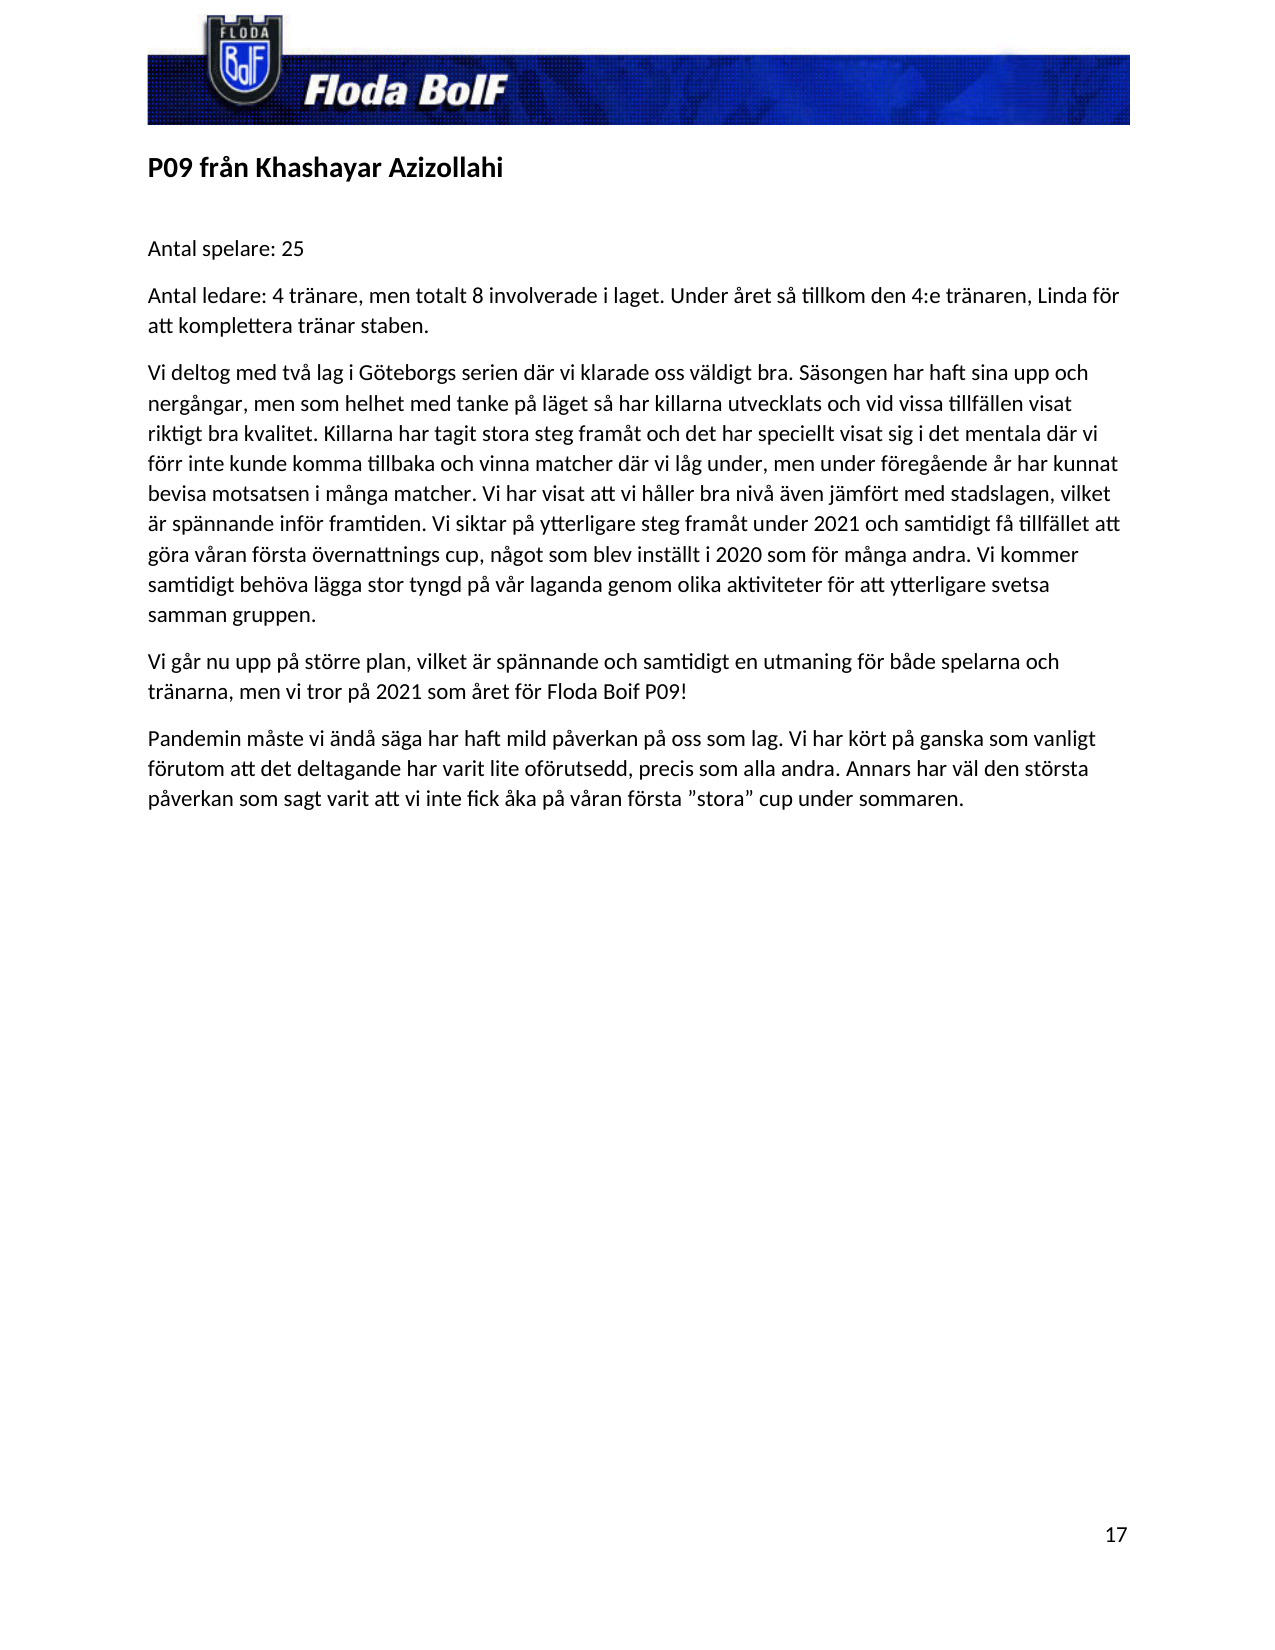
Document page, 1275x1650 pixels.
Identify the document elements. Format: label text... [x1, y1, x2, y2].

subtitle P09 från Khashayar Azizollahi [148, 149, 1127, 185]
picture [147, 14, 1130, 125]
text Antal spelare: 25 [148, 234, 1127, 262]
text Vi deltog med två lag i Göteborgs serien där vi klarade oss väldigt bra. Säsongen har haft sina upp och nergångar, men som helhet med tanke på läget så har killarna utvecklats och vid vissa tillfällen visat riktigt bra kvalitet. Killarna har tagit stora steg framåt och det har speciellt visat sig i det mentala där vi förr inte kunde komma tillbaka och vinna matcher där vi låg under, men under föregående år har kunnat bevisa motsatsen i många matcher. Vi har visat att vi håller bra nivå även jämfört med stadslagen, vilket är spännande inför framtiden. Vi siktar på ytterligare steg framåt under 2021 och samtidigt få tillfället att göra våran första övernattnings cup, något som blev inställt i 2020 som för många andra. Vi kommer samtidigt behöva lägga stor tyngd på vår laganda genom olika aktiviteter för att ytterligare svetsa samman gruppen. [148, 358, 1127, 628]
text Antal ledare: 4 tränare, men totalt 8 involverade i laget. Under året så tillkom den 4:e tränaren, Linda för att komplettera tränar staben. [148, 281, 1127, 339]
text Vi går nu upp på större plan, vilket är spännande och samtidigt en utmaning för både spelarna och tränarna, men vi tror på 2021 som året för Floda Boif P09! [148, 647, 1127, 705]
text Pandemin måste vi ändå säga har haft mild påverkan på oss som lag. Vi har kört på ganska som vanligt förutom att det deltagande har varit lite oförutsedd, precis som alla andra. Annars har väl den största påverkan som sagt varit att vi inte fick åka på våran första ”stora” cup under sommaren. [148, 724, 1127, 812]
